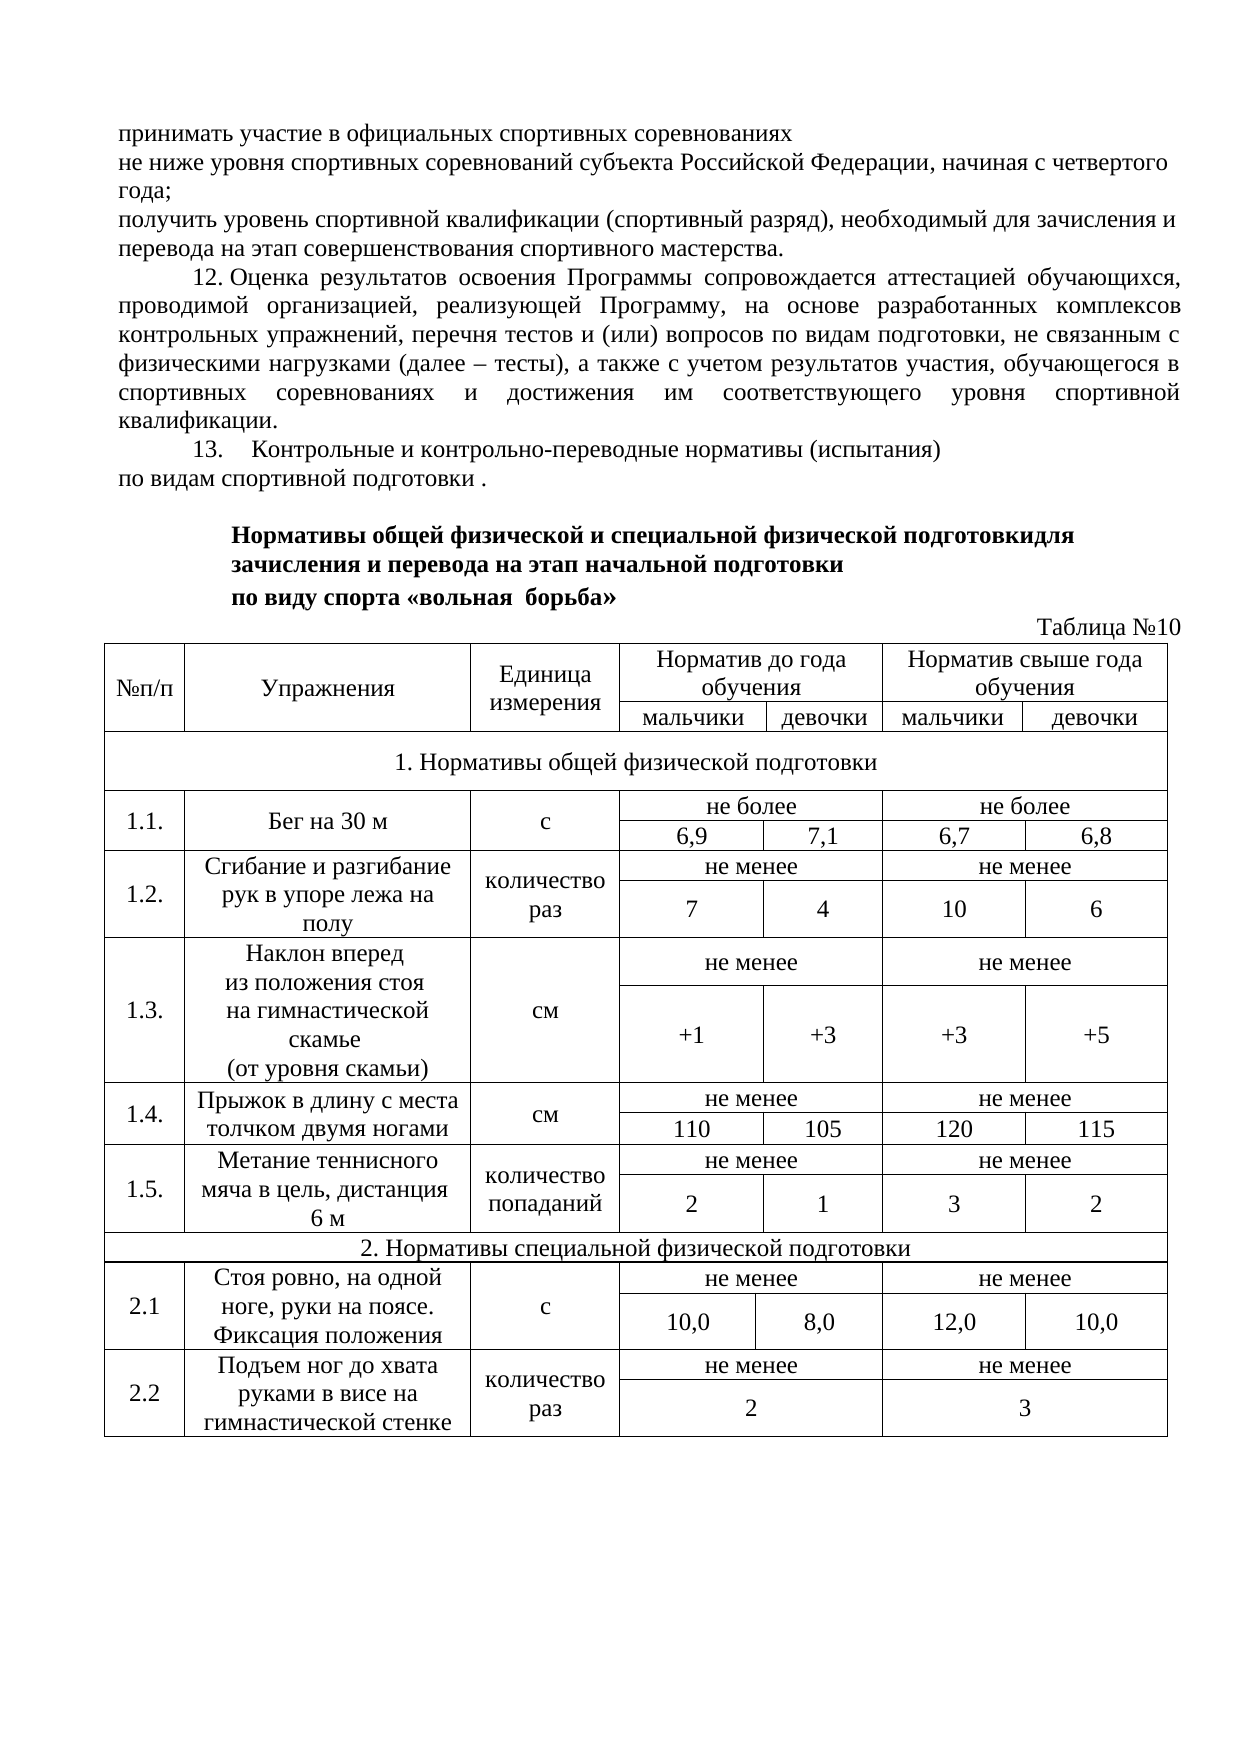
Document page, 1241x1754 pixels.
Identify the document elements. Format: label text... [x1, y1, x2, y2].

table_header №п/п [105, 644, 184, 731]
list Таблица №10 [231, 612, 1181, 640]
table_cell 105 [764, 1113, 882, 1144]
table_cell 4 [764, 881, 882, 937]
table_cell не менее [620, 1083, 882, 1112]
table_cell Наклон вперед из положения стоя на гимнастической скамье (от уровня скамьи) [185, 938, 470, 1082]
table_cell 2 [620, 1380, 882, 1436]
table_cell 1 [764, 1175, 882, 1232]
table_cell см [471, 1083, 619, 1144]
list Нормативы общей физической и специальной физической подготовкидля зачисления и перевода на этап начальной подготовки по виду спорта «вольная борьба» [231, 521, 1181, 612]
table_header Норматив до года обучения [620, 644, 882, 701]
table_cell Прыжок в длину с места толчком двумя ногами [185, 1083, 470, 1144]
table_cell количество попаданий [471, 1145, 619, 1232]
table_cell Стоя ровно, на одной ноге, руки на поясе. Фиксация положения [185, 1263, 470, 1349]
table_cell не менее [620, 1263, 882, 1293]
table_cell 1.5. [105, 1145, 184, 1232]
table_cell 1.3. [105, 938, 184, 1082]
table_cell не менее [883, 1145, 1167, 1174]
table_cell 8,0 [756, 1294, 882, 1349]
table_cell 12,0 [883, 1294, 1025, 1349]
table_cell не более [620, 791, 882, 820]
table_cell +1 [620, 986, 763, 1082]
table_cell количество раз [471, 1350, 619, 1436]
table_cell 2.2 [105, 1350, 184, 1436]
list Контрольные и контрольно-переводные нормативы (испытания) по видам спортивной подготовки . [118, 434, 1181, 492]
table_cell Сгибание и разгибание рук в упоре лежа на полу [185, 851, 470, 937]
table_cell мальчики [620, 702, 766, 731]
table_cell 1. Нормативы общей физической подготовки [105, 732, 1167, 790]
table_cell +3 [883, 986, 1025, 1082]
table_cell 6 [1026, 881, 1167, 937]
table_cell не менее [620, 851, 882, 879]
table_cell не менее [883, 851, 1167, 879]
table_cell 1.1. [105, 791, 184, 850]
table_cell не менее [620, 1350, 882, 1378]
table_cell см [471, 938, 619, 1082]
table_cell 6,7 [883, 821, 1025, 850]
table_cell мальчики [883, 702, 1022, 731]
text получить уровень спортивной квалификации (спортивный разряд), необходимый для зачисления и перевода на этап совершенствования спортивного мастерства. [118, 204, 1181, 262]
table_cell 10 [883, 881, 1025, 937]
table_cell девочки [767, 702, 882, 731]
table_cell 3 [883, 1380, 1167, 1436]
table_cell 1.4. [105, 1083, 184, 1144]
text принимать участие в официальных спортивных соревнованиях не ниже уровня спортивных соревнований субъекта Российской Федерации, начиная с четвертого года; [118, 118, 1181, 204]
table_cell Бег на 30 м [185, 791, 470, 850]
table_cell не менее [883, 1350, 1167, 1378]
table_cell 7,1 [764, 821, 882, 850]
table_cell 120 [883, 1113, 1025, 1144]
table_cell с [471, 791, 619, 850]
table_cell 6,9 [620, 821, 763, 850]
table_cell Подъем ног до хвата руками в висе на гимнастической стенке [185, 1350, 470, 1436]
table_cell 3 [883, 1175, 1025, 1232]
table_cell 2 [620, 1175, 763, 1232]
table_header Единица измерения [471, 644, 619, 731]
table_cell с [471, 1263, 619, 1349]
table_cell не менее [883, 1083, 1167, 1112]
table_header Норматив свыше года обучения [883, 644, 1167, 701]
table_cell 2.1 [105, 1263, 184, 1349]
table_cell не менее [620, 1145, 882, 1174]
table_cell +3 [764, 986, 882, 1082]
table_cell 110 [620, 1113, 763, 1144]
table_cell 115 [1026, 1113, 1167, 1144]
table_cell не менее [883, 938, 1167, 985]
table_cell девочки [1023, 702, 1167, 731]
table_cell 2. Нормативы специальной физической подготовки [105, 1233, 1167, 1261]
table_cell 1.2. [105, 851, 184, 937]
table_cell 10,0 [620, 1294, 755, 1349]
table_cell не менее [883, 1263, 1167, 1293]
table_header Упражнения [185, 644, 470, 731]
table_cell 7 [620, 881, 763, 937]
list 12. Оценка результатов освоения Программы сопровождается аттестацией обучающихся, проводимой организацией, реализующей Программу, на основе разработанных комплексов контрольных упражнений, перечня тестов и (или) вопросов по видам подготовки, не связанным с физическими нагрузками (далее – тесты), а также с учетом результатов участия, обучающегося в спортивных соревнованиях и достижения им соответствующего уровня спортивной квалификации. [118, 291, 1181, 434]
table_cell 6,8 [1026, 821, 1167, 850]
table_cell не менее [620, 938, 882, 985]
table_cell 2 [1026, 1175, 1167, 1232]
table_cell +5 [1026, 986, 1167, 1082]
table_cell 10,0 [1026, 1294, 1167, 1349]
table_cell Метание теннисного мяча в цель, дистанция 6 м [185, 1145, 470, 1232]
table_cell не более [883, 791, 1167, 820]
table_cell количество раз [471, 851, 619, 937]
